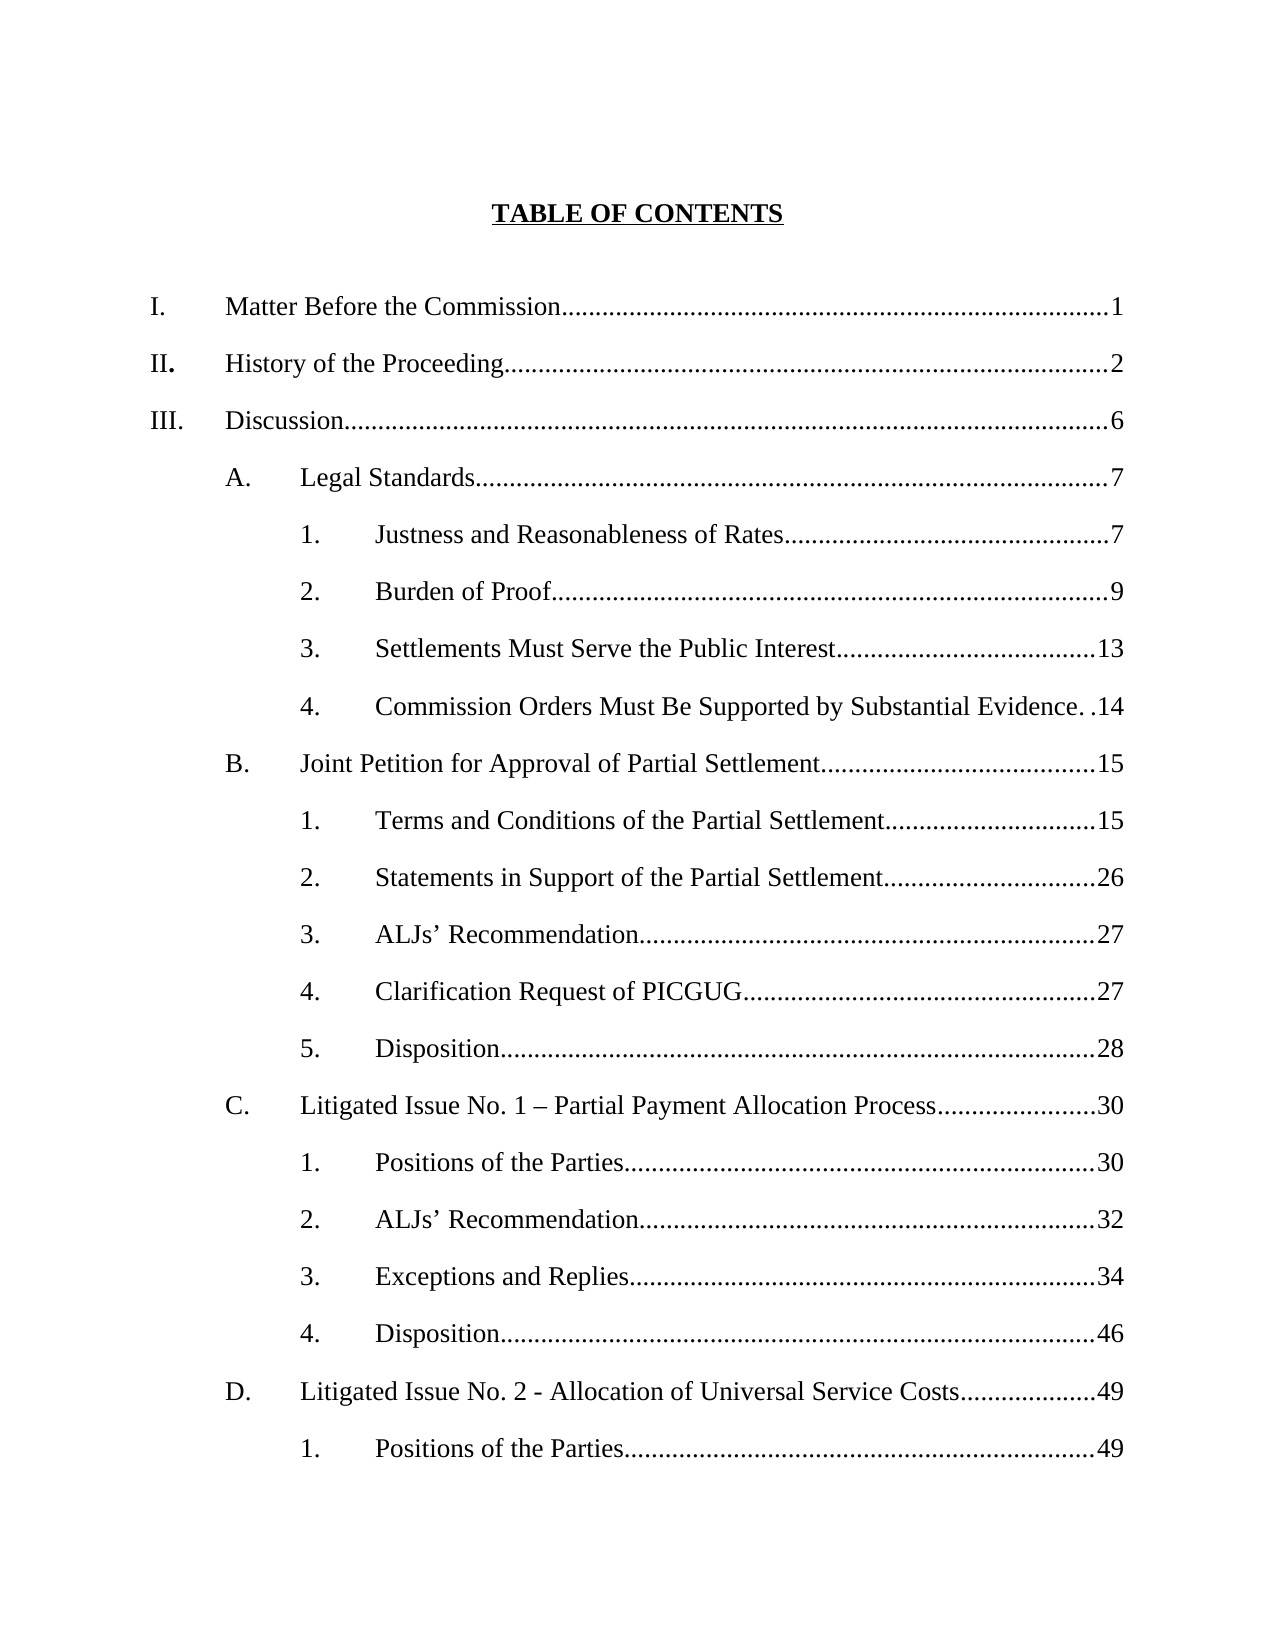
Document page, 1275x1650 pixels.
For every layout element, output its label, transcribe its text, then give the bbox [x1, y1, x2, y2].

text 5. Disposition 28 [300, 1032, 1125, 1063]
text 1. Positions of the Parties 30 [300, 1146, 1125, 1177]
text III. Discussion 6 [150, 404, 1125, 435]
text 4. Disposition 46 [300, 1317, 1125, 1349]
text 2. Statements in Support of the Partial Settlement 26 [300, 861, 1125, 892]
text 3. Exceptions and Replies 34 [300, 1260, 1125, 1292]
text 1. Terms and Conditions of the Partial Settlement 15 [300, 804, 1125, 835]
text 4. Commission Orders Must Be Supported by Substantial Evidence 14 [300, 689, 1125, 721]
text II. History of the Proceeding 2 [150, 347, 1125, 378]
text 4. Clarification Request of PICGUG 27 [300, 975, 1125, 1006]
text I. Matter Before the Commission 1 [150, 290, 1125, 321]
text 2. Burden of Proof 9 [300, 575, 1125, 607]
text 1. Justness and Reasonableness of Rates 7 [300, 518, 1125, 549]
text 3. ALJs’ Recommendation 27 [300, 918, 1125, 949]
text C. Litigated Issue No. 1 – Partial Payment Allocation Process 30 [225, 1089, 1125, 1120]
text 1. Positions of the Parties 49 [300, 1432, 1125, 1463]
text D. Litigated Issue No. 2 - Allocation of Universal Service Costs 49 [225, 1374, 1125, 1406]
text B. Joint Petition for Approval of Partial Settlement 15 [225, 747, 1125, 778]
list TABLE OF CONTENTS [150, 197, 1125, 228]
text 3. Settlements Must Serve the Public Interest 13 [300, 632, 1125, 664]
text A. Legal Standards 7 [225, 461, 1125, 492]
text 2. ALJs’ Recommendation 32 [300, 1203, 1125, 1234]
